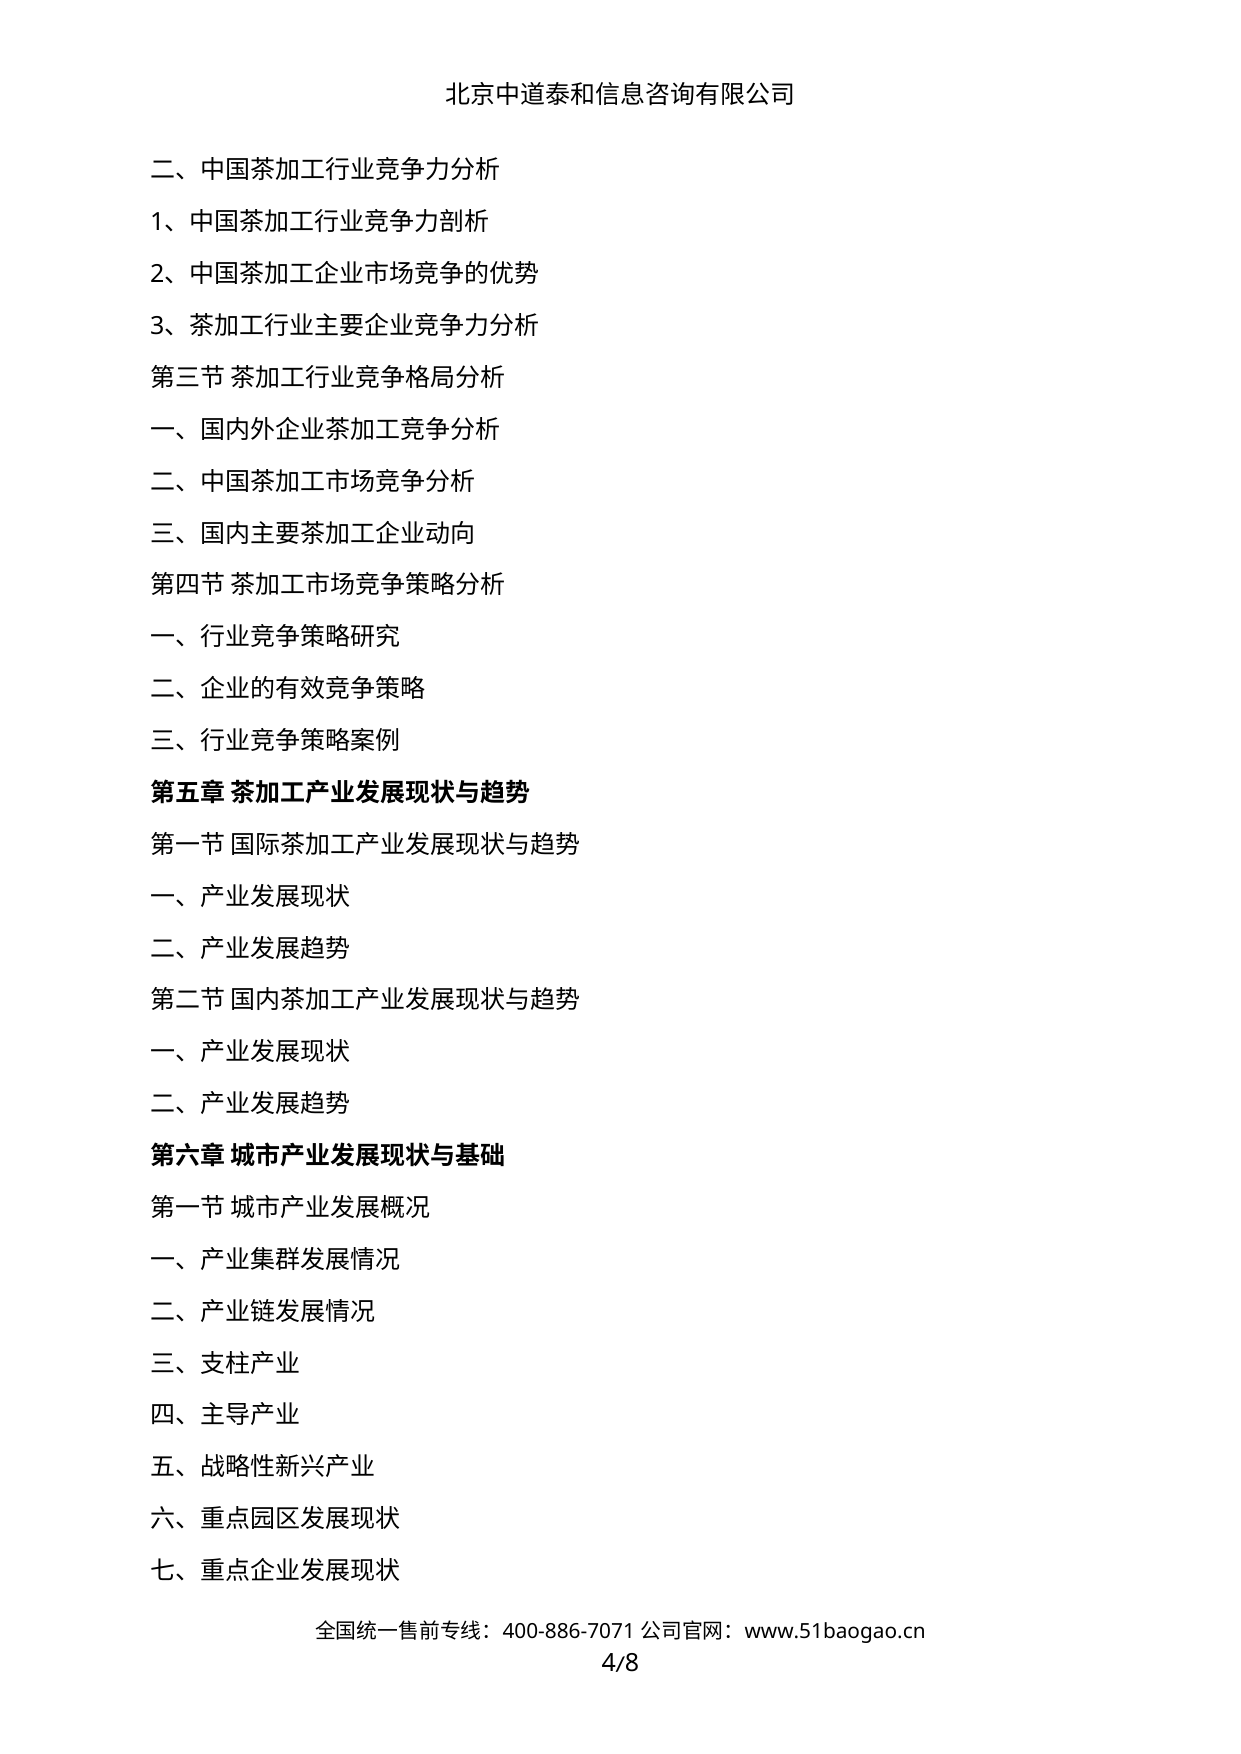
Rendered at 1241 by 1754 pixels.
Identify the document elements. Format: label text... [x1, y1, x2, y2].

text 一、产业发展现状 [150, 876, 1090, 912]
text 五、战略性新兴产业 [150, 1447, 1090, 1483]
text 二、企业的有效竞争策略 [150, 669, 1090, 705]
text 二、中国茶加工行业竞争力分析 [150, 150, 1090, 186]
text 二、产业发展趋势 [150, 928, 1090, 964]
text 第六章 城市产业发展现状与基础 [150, 1136, 1090, 1172]
text 一、产业集群发展情况 [150, 1239, 1090, 1276]
text 二、产业发展趋势 [150, 1084, 1090, 1120]
text 一、国内外企业茶加工竞争分析 [150, 409, 1090, 446]
text 七、重点企业发展现状 [150, 1551, 1090, 1587]
text 一、行业竞争策略研究 [150, 617, 1090, 653]
text 二、中国茶加工市场竞争分析 [150, 461, 1090, 497]
text 第三节 茶加工行业竞争格局分析 [150, 357, 1090, 394]
text 三、行业竞争策略案例 [150, 721, 1090, 757]
text 第五章 茶加工产业发展现状与趋势 [150, 772, 1090, 809]
text 第四节 茶加工市场竞争策略分析 [150, 565, 1090, 601]
text 三、国内主要茶加工企业动向 [150, 513, 1090, 549]
text 第二节 国内茶加工产业发展现状与趋势 [150, 980, 1090, 1016]
text 第一节 城市产业发展概况 [150, 1187, 1090, 1224]
text 1、中国茶加工行业竞争力剖析 [150, 202, 1090, 238]
text 一、产业发展现状 [150, 1032, 1090, 1068]
text 第一节 国际茶加工产业发展现状与趋势 [150, 824, 1090, 861]
text 2、中国茶加工企业市场竞争的优势 [150, 254, 1090, 290]
text 六、重点园区发展现状 [150, 1499, 1090, 1535]
text 二、产业链发展情况 [150, 1291, 1090, 1327]
text 三、支柱产业 [150, 1343, 1090, 1379]
text 3、茶加工行业主要企业竞争力分析 [150, 306, 1090, 342]
text 四、主导产业 [150, 1395, 1090, 1431]
